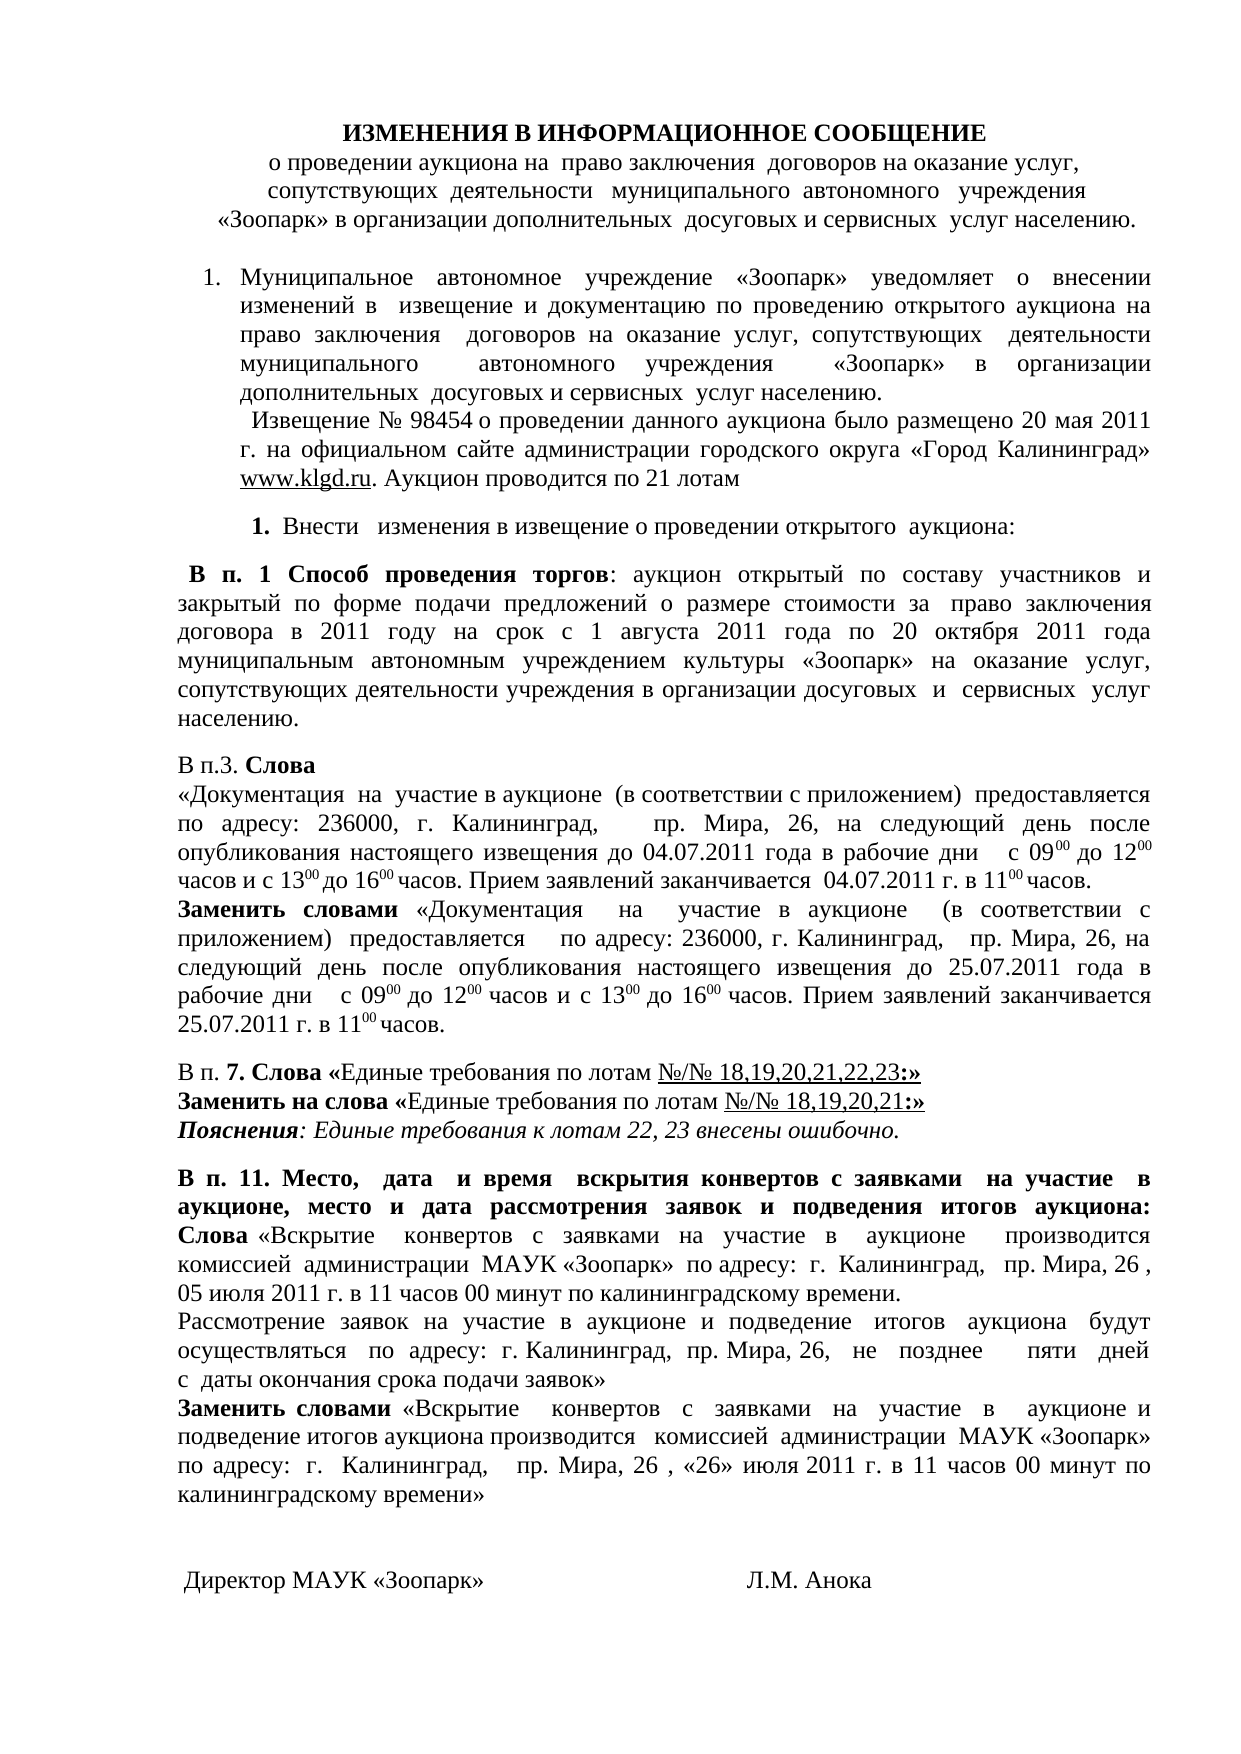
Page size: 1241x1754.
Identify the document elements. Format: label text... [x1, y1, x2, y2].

text В п. 7. Слова «Единые требования по лотам №/№ 18,19,20,21,22,23:» [177, 1057, 1152, 1086]
text Заменить словами «Документация на участие в аукционе (в соответствии с приложением) предоставляется по адресу: . Калининград, пр. Мира, 26, на следующий день после опубликования настоящего извещения до 25.07.2011 года в рабочие дни с 0900 до 1200 часов и с 1300 до 1600 часов. Прием заявлений заканчивается 25.07.2011 г. в 1100 часов. [177, 894, 1152, 1038]
text Заменить на слова «Единые требования по лотам №/№ 18,19,20,21:» [177, 1086, 1152, 1115]
text 1. Внести изменения в извещение о проведении открытого аукциона: [240, 511, 1152, 540]
text Извещение № 98454 о проведении данного аукциона было размещено 20 мая 2011 г. на официальном сайте администрации городского округа «Город Калининград» www.klgd.ru. Аукцион проводится по 21 лотам [240, 406, 1152, 492]
text В п. 11. Место, дата и время вскрытия конвертов с заявками на участие в аукционе, место и дата рассмотрения заявок и подведения итогов аукциона: Слова «Вскрытие конвертов с заявками на участие в аукционе производится комиссией администрации МАУК «Зоопарк» по адресу: г. Калининград, пр. Мира, 26 , 05 июля 2011 г. в 11 часов 00 минут по калининградскому времени. [177, 1163, 1152, 1306]
list Муниципальное автономное учреждение «Зоопарк» уведомляет о внесении изменений в извещение и документацию по проведению открытого аукциона на право заключения договоров на оказание услуг, сопутствующих деятельности муниципального автономного учреждения «Зоопарк» в организации дополнительных досуговых и сервисных услуг населению. [202, 262, 1152, 406]
text Пояснения: Единые требования к лотам 22, 23 внесены ошибочно. [177, 1115, 1152, 1143]
text ИЗМЕНЕНИЯ В ИНФОРМАЦИОННОЕ СООБЩЕНИЕ [177, 118, 1152, 147]
text «Документация на участие в аукционе (в соответствии с приложением) предоставляется по адресу: . Калининград, пр. Мира, 26, на следующий день после опубликования настоящего извещения до 04.07.2011 года в рабочие дни с 0900 до 1200 часов и с 1300 до 1600 часов. Прием заявлений заканчивается 04.07.2011 г. в 1100 часов. [177, 779, 1152, 894]
text Рассмотрение заявок на участие в аукционе и подведение итогов аукциона будут осуществляться по адресу: г. Калининград, пр. Мира, 26, не позднее пяти дней с даты окончания срока подачи заявок» [177, 1306, 1152, 1393]
text Заменить словами «Вскрытие конвертов с заявками на участие в аукционе и подведение итогов аукциона производится комиссией администрации МАУК «Зоопарк» по адресу: г. Калининград, пр. Мира, 26 , «26» июля 2011 г. в 11 часов 00 минут по калининградскому времени» [177, 1393, 1152, 1508]
text Директор МАУК «Зоопарк» Л.М. Анока [177, 1565, 1152, 1594]
text В п.3. Слова [177, 751, 1152, 779]
text о проведении аукциона на право заключения договоров на оказание услуг, [177, 147, 1152, 176]
text «Зоопарк» в организации дополнительных досуговых и сервисных услуг населению. [177, 204, 1152, 233]
text сопутствующих деятельности муниципального автономного учреждения [177, 176, 1152, 204]
text В п. 1 Способ проведения торгов: аукцион открытый по составу участников и закрытый по форме подачи предложений о размере стоимости за право заключения договора в 2011 году на срок с 1 августа 2011 года по 20 октября 2011 года муниципальным автономным учреждением культуры «Зоопарк» на оказание услуг, сопутствующих деятельности учреждения в организации досуговых и сервисных услуг населению. [177, 559, 1152, 731]
